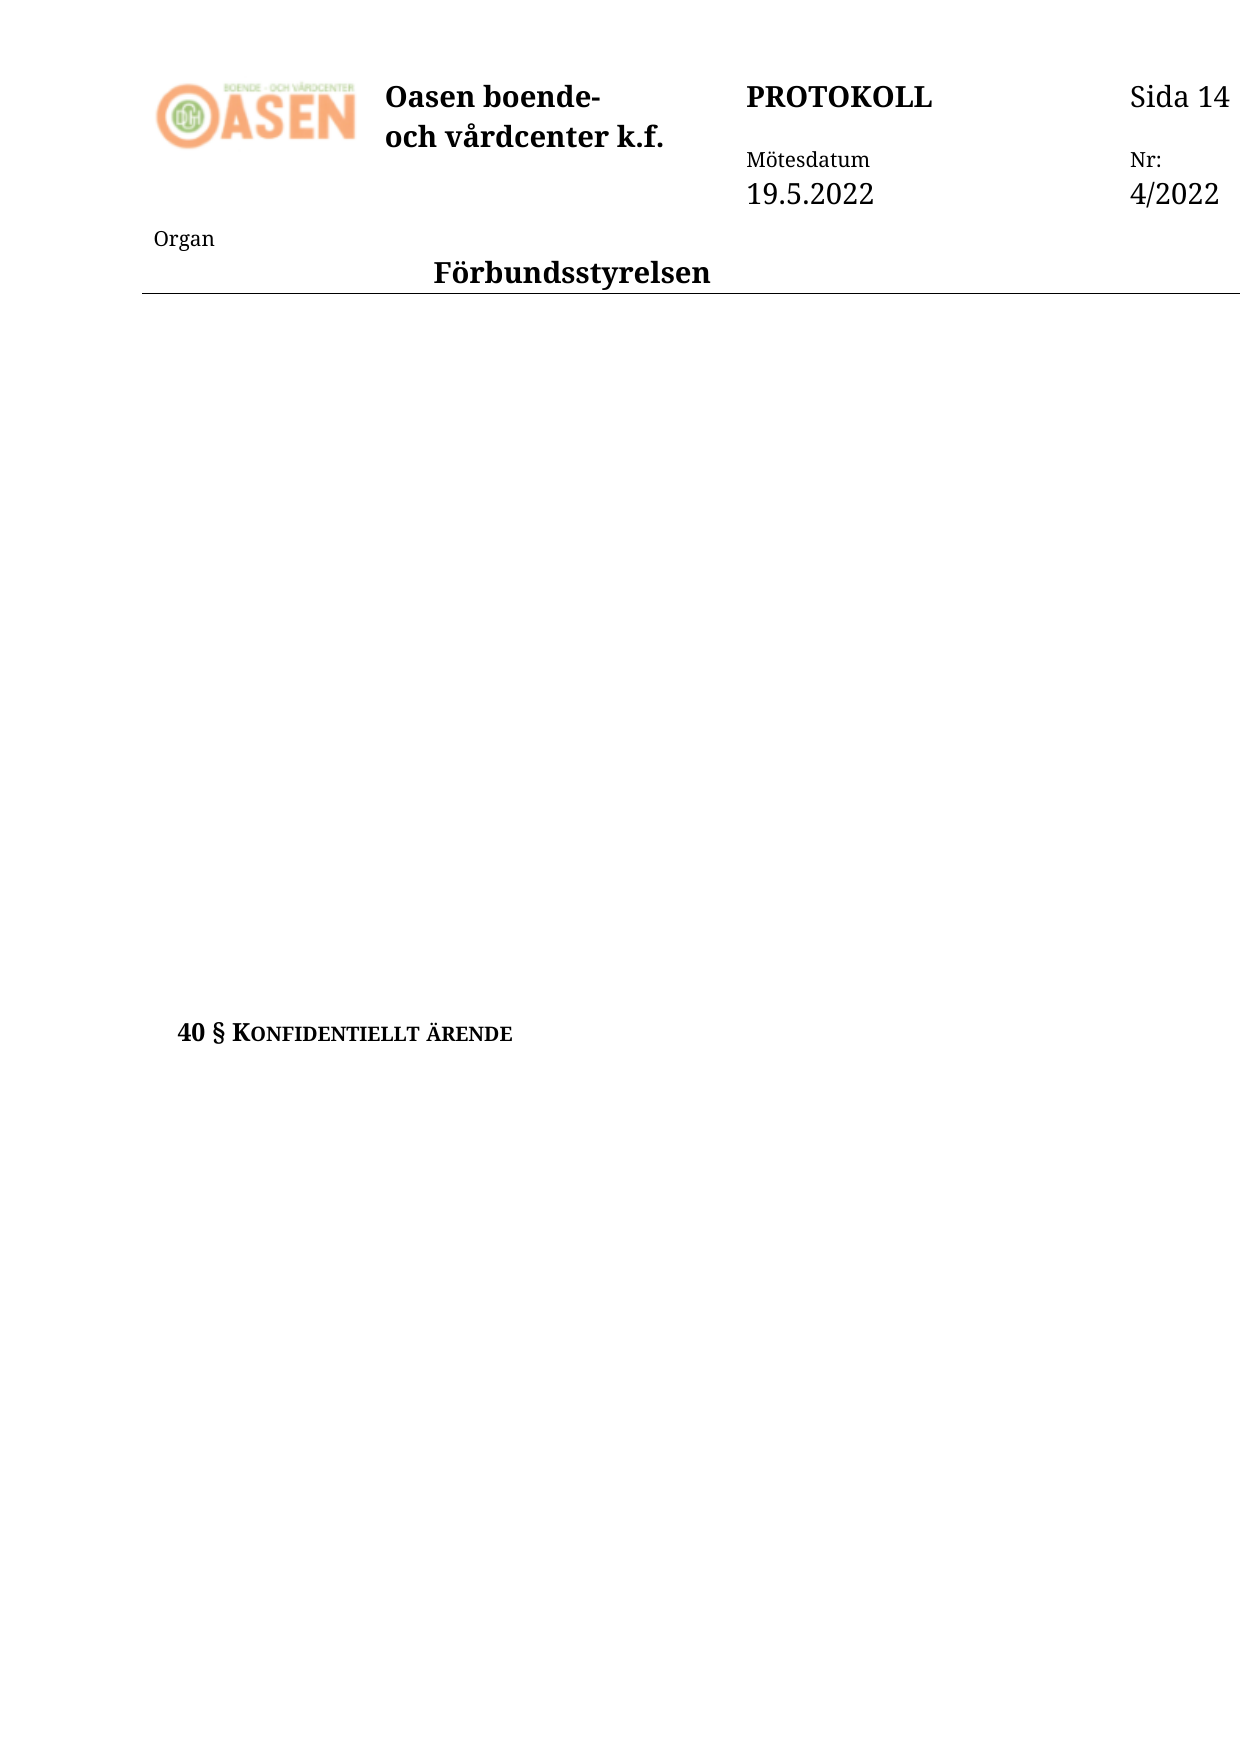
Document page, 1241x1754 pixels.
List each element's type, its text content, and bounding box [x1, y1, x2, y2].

picture [153, 76, 366, 155]
text 40 § Konfidentiellt ärende [177, 1014, 1063, 1048]
